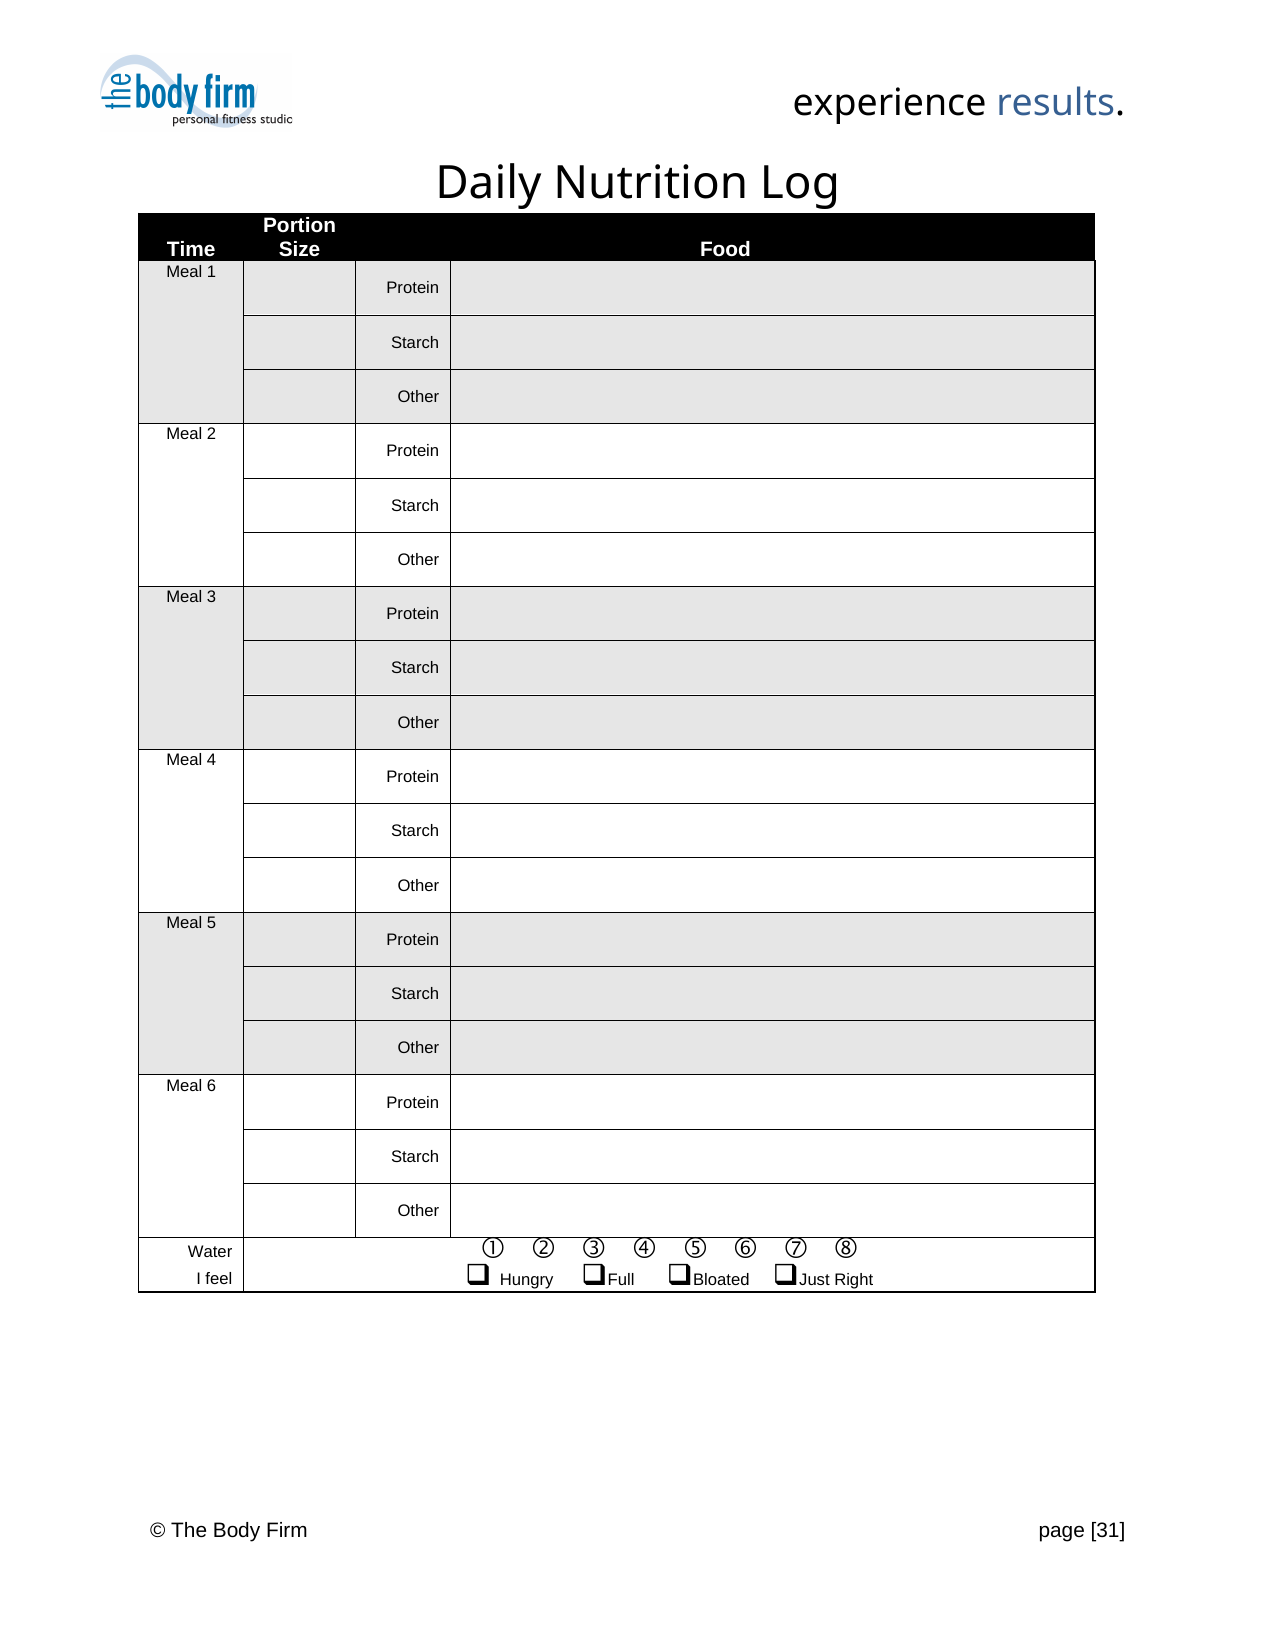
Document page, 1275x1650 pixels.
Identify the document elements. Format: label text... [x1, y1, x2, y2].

table_cell Meal 3 [139, 587, 243, 749]
table_cell [244, 804, 355, 857]
text Daily Nutrition Log [150, 150, 1125, 212]
table_cell Other [356, 533, 450, 586]
table_cell [244, 858, 355, 912]
picture [100, 53, 293, 132]
table_cell Starch [356, 479, 450, 532]
table_cell Other [356, 1184, 450, 1237]
table_cell Protein [356, 913, 450, 966]
table_cell [244, 696, 355, 749]
table_cell [451, 858, 1094, 912]
table_cell [451, 533, 1094, 586]
table_cell Protein [356, 1075, 450, 1129]
table_cell [244, 261, 355, 314]
table_cell [451, 696, 1094, 749]
table_header Portion Size [243, 213, 355, 260]
table_header Time [139, 213, 243, 260]
table_cell Other [356, 858, 450, 912]
table_cell Hungry Full Bloated Just Right [244, 1265, 1094, 1291]
table_cell [451, 479, 1094, 532]
table_cell [451, 1130, 1094, 1183]
table_cell Meal 2 [139, 424, 243, 586]
table_cell Starch [356, 316, 450, 369]
table_cell [244, 533, 355, 586]
table_cell [244, 587, 355, 640]
table_cell Meal 6 [139, 1075, 243, 1237]
table_cell Starch [356, 804, 450, 857]
table_cell Starch [356, 641, 450, 694]
table_header Food [355, 213, 1095, 260]
table_cell Other [356, 696, 450, 749]
table_cell [451, 641, 1094, 694]
table_cell Meal 5 [139, 913, 243, 1074]
table_cell [244, 1021, 355, 1074]
table_cell [244, 641, 355, 694]
table_cell [451, 804, 1094, 857]
table_cell [244, 1075, 355, 1129]
table_cell [451, 913, 1094, 966]
table_cell I feel [139, 1265, 243, 1291]
table_cell [451, 587, 1094, 640]
table_cell [451, 261, 1094, 314]
table_cell Water [139, 1238, 243, 1265]
table_cell Starch [356, 967, 450, 1020]
table_cell Protein [356, 587, 450, 640]
table_cell [451, 1075, 1094, 1129]
table_cell [244, 1238, 1094, 1265]
table_cell [244, 479, 355, 532]
table_cell [244, 913, 355, 966]
table_cell [451, 1184, 1094, 1237]
table_cell Starch [356, 1130, 450, 1183]
table_cell [244, 1130, 355, 1183]
table_cell [451, 967, 1094, 1020]
table_cell [451, 750, 1094, 803]
table_cell [244, 424, 355, 477]
table_cell Other [356, 370, 450, 423]
table_cell Protein [356, 261, 450, 314]
table_cell [244, 967, 355, 1020]
table_cell Other [356, 1021, 450, 1074]
table_cell [244, 370, 355, 423]
table_cell [451, 424, 1094, 477]
table_cell [451, 316, 1094, 369]
table_cell [451, 370, 1094, 423]
table_cell [244, 1184, 355, 1237]
table_cell [451, 1021, 1094, 1074]
table_cell Protein [356, 750, 450, 803]
table_cell Meal 4 [139, 750, 243, 912]
table_cell Meal 1 [139, 261, 243, 423]
table_cell [244, 316, 355, 369]
table_cell Protein [356, 424, 450, 477]
table_cell [244, 750, 355, 803]
